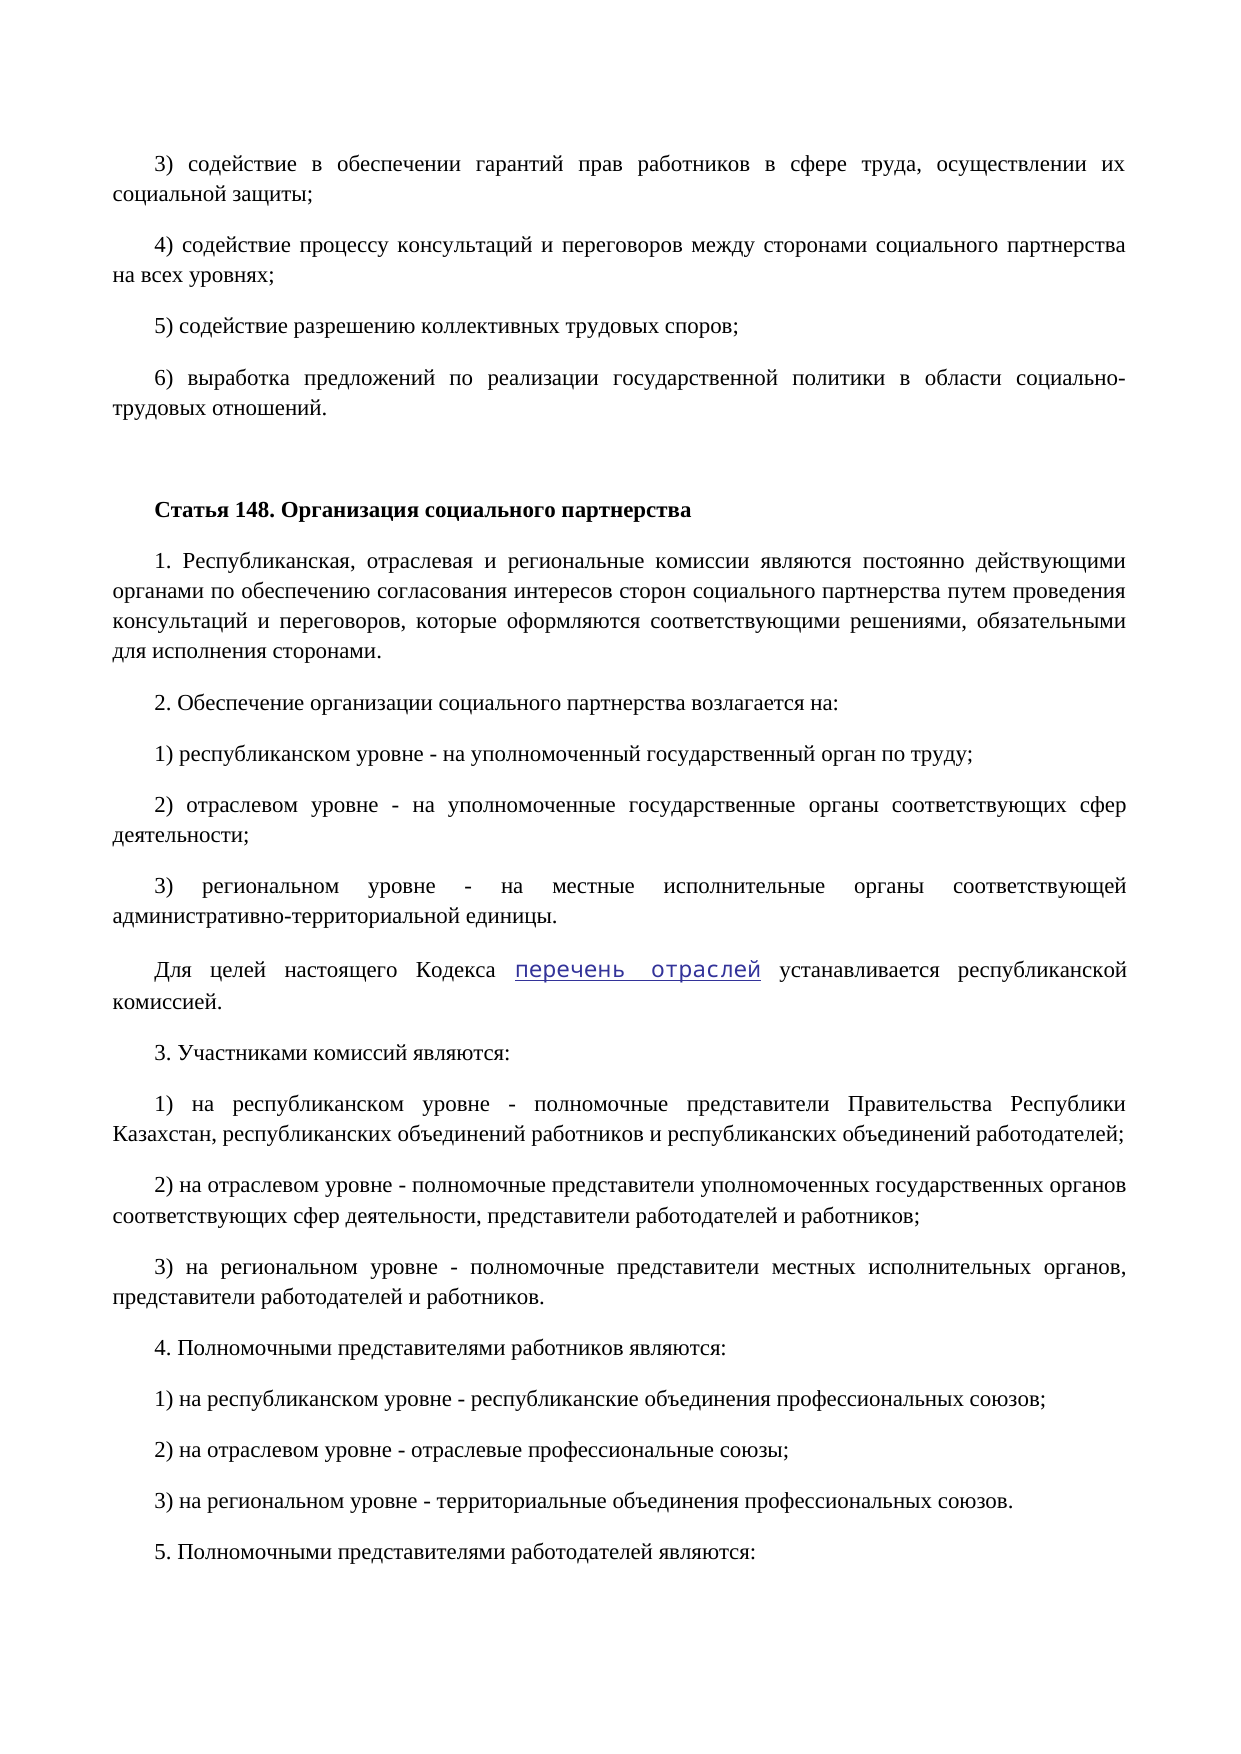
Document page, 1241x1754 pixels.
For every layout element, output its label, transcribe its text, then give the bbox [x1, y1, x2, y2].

text 6) выработка предложений по реализации государственной политики в области социально-трудовых отношений. [112, 363, 1128, 420]
text 2) на отраслевом уровне - отраслевые профессиональные союзы; [112, 1436, 1128, 1462]
text 5) содействие разрешению коллективных трудовых споров; [112, 312, 1128, 339]
text 3) на региональном уровне - территориальные объединения профессиональных союзов. [112, 1487, 1128, 1513]
text 3) на региональном уровне - полномочные представители местных исполнительных органов, представители работодателей и работников. [112, 1253, 1128, 1309]
text 2. Обеспечение организации социального партнерства возлагается на: [112, 688, 1128, 715]
text 3) содействие в обеспечении гарантий прав работников в сфере труда, осуществлении их социальной защиты; [112, 150, 1128, 207]
text 1) республиканском уровне - на уполномоченный государственный орган по труду; [112, 739, 1128, 766]
text 1) на республиканском уровне - республиканские объединения профессиональных союзов; [112, 1385, 1128, 1411]
text 1) на республиканском уровне - полномочные представители Правительства Республики Казахстан, республиканских объединений работников и республиканских объединений работодателей; [112, 1090, 1128, 1147]
text 2) на отраслевом уровне - полномочные представители уполномоченных государственных органов соответствующих сфер деятельности, представители работодателей и работников; [112, 1172, 1128, 1228]
text 5. Полномочными представителями работодателей являются: [112, 1538, 1128, 1564]
text 1. Республиканская, отраслевая и региональные комиссии являются постоянно действующими органами по обеспечению согласования интересов сторон социального партнерства путем проведения консультаций и переговоров, которые оформляются соответствующими решениями, обязательными для исполнения сторонами. [112, 547, 1128, 664]
text 3) региональном уровне - на местные исполнительные органы соответствующей административно-территориальной единицы. [112, 872, 1128, 928]
text Статья 148. Организация социального партнерства [154, 496, 1128, 522]
text 2) отраслевом уровне - на уполномоченные государственные органы соответствующих сфер деятельности; [112, 791, 1128, 847]
text 4. Полномочными представителями работников являются: [112, 1334, 1128, 1360]
text 4) содействие процессу консультаций и переговоров между сторонами социального партнерства на всех уровнях; [112, 231, 1128, 288]
text 3. Участниками комиссий являются: [112, 1039, 1128, 1066]
text Для целей настоящего Кодекса перечень отраслей устанавливается республиканской комиссией. [112, 953, 1128, 1014]
